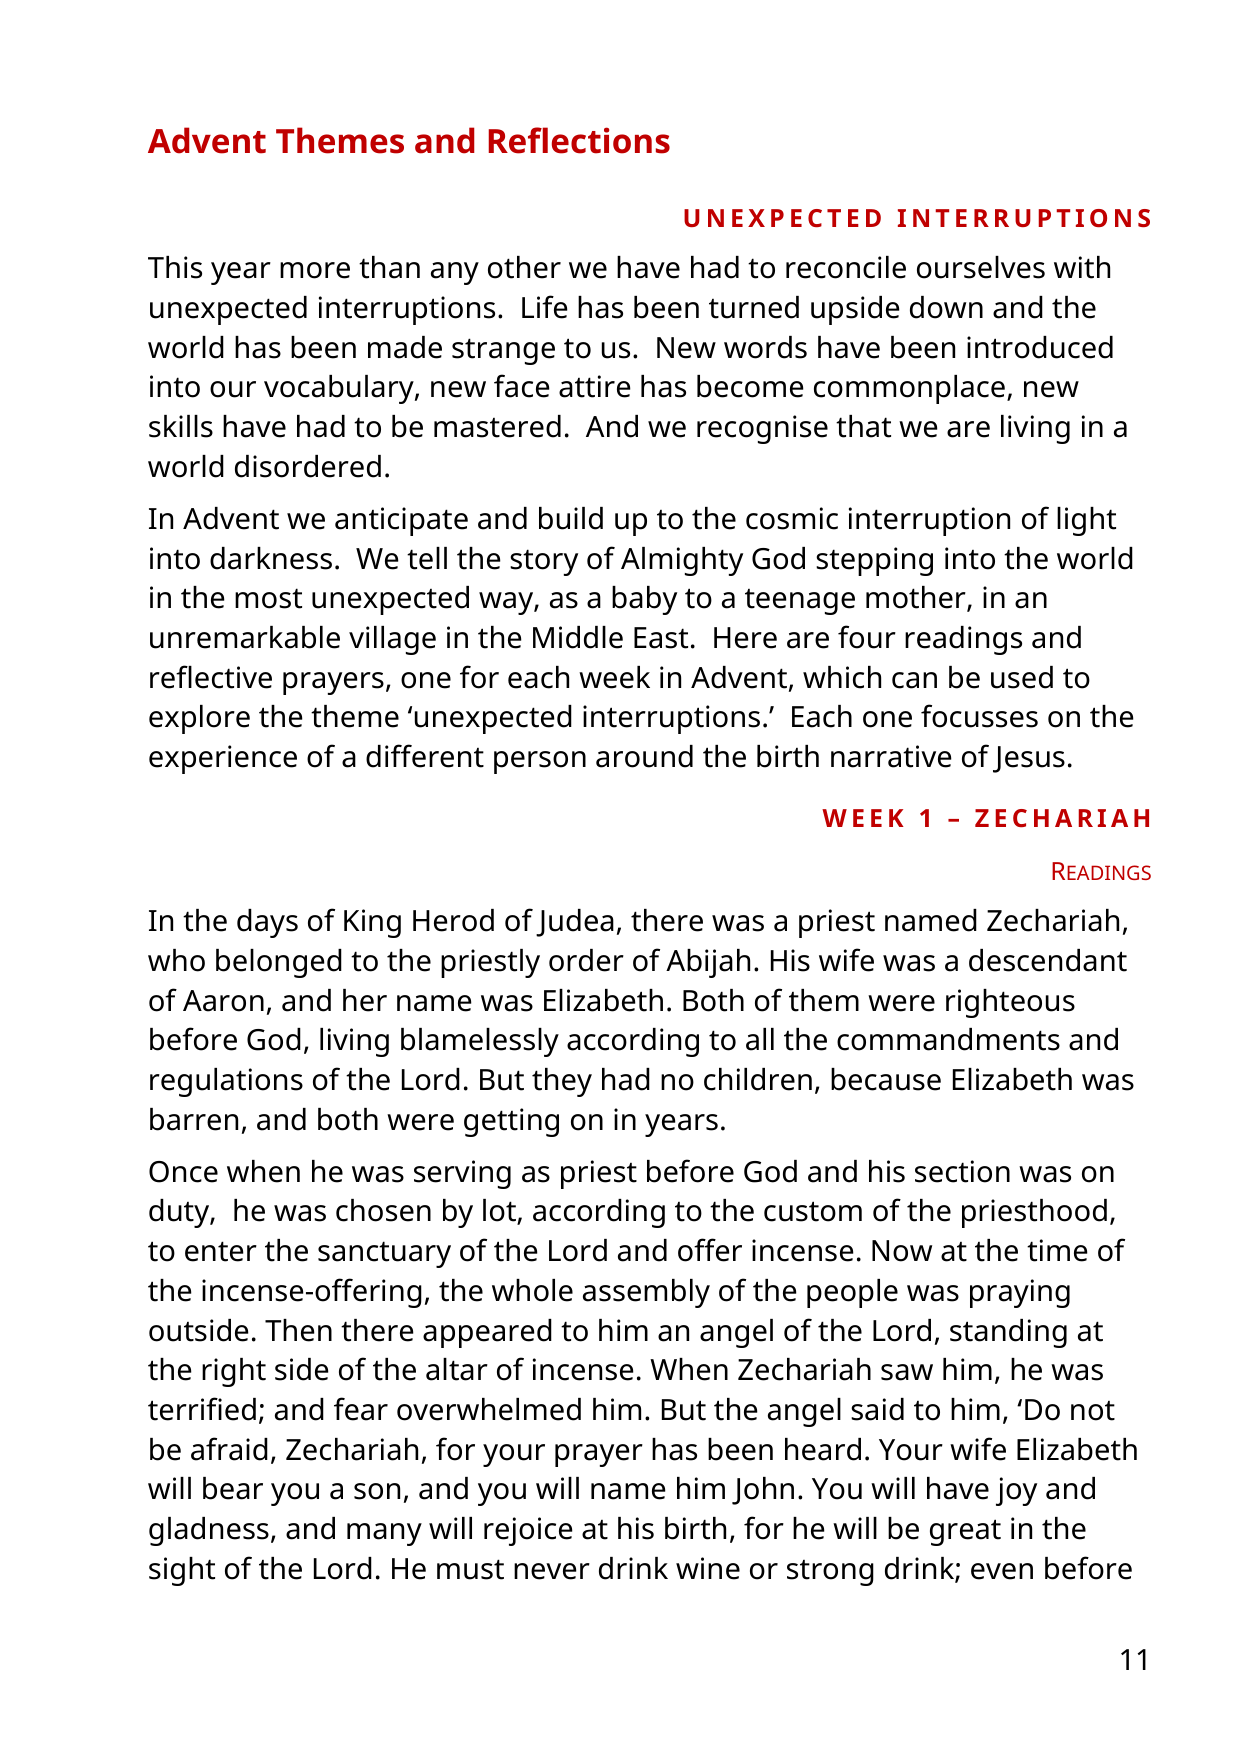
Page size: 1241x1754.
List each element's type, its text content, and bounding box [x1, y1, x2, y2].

text In Advent we anticipate and build up to the cosmic interruption of light into darkness. We tell the story of Almighty God stepping into the world in the most unexpected way, as a baby to a teenage mother, in an unremarkable village in the Middle East. Here are four readings and reflective prayers, one for each week in Advent, which can be used to explore the theme ‘unexpected interruptions.’ Each one focusses on the experience of a different person around the birth narrative of Jesus. [148, 498, 1152, 776]
text Readings [148, 854, 1152, 888]
subtitle Unexpected Interruptions [148, 201, 1152, 235]
subtitle Week 1 – Zechariah [148, 801, 1152, 835]
text This year more than any other we have had to reconcile ourselves with unexpected interruptions. Life has been turned upside down and the world has been made strange to us. New words have been introduced into our vocabulary, new face attire has become commonplace, new skills have had to be mastered. And we recognise that we are living in a world disordered. [148, 248, 1152, 486]
subtitle Advent Themes and Reflections [148, 118, 1152, 163]
text In the days of King Herod of Judea, there was a priest named Zechariah, who belonged to the priestly order of Abijah. His wife was a descendant of Aaron, and her name was Elizabeth. Both of them were righteous before God, living blamelessly according to all the commandments and regulations of the Lord. But they had no children, because Elizabeth was barren, and both were getting on in years. [148, 900, 1152, 1138]
